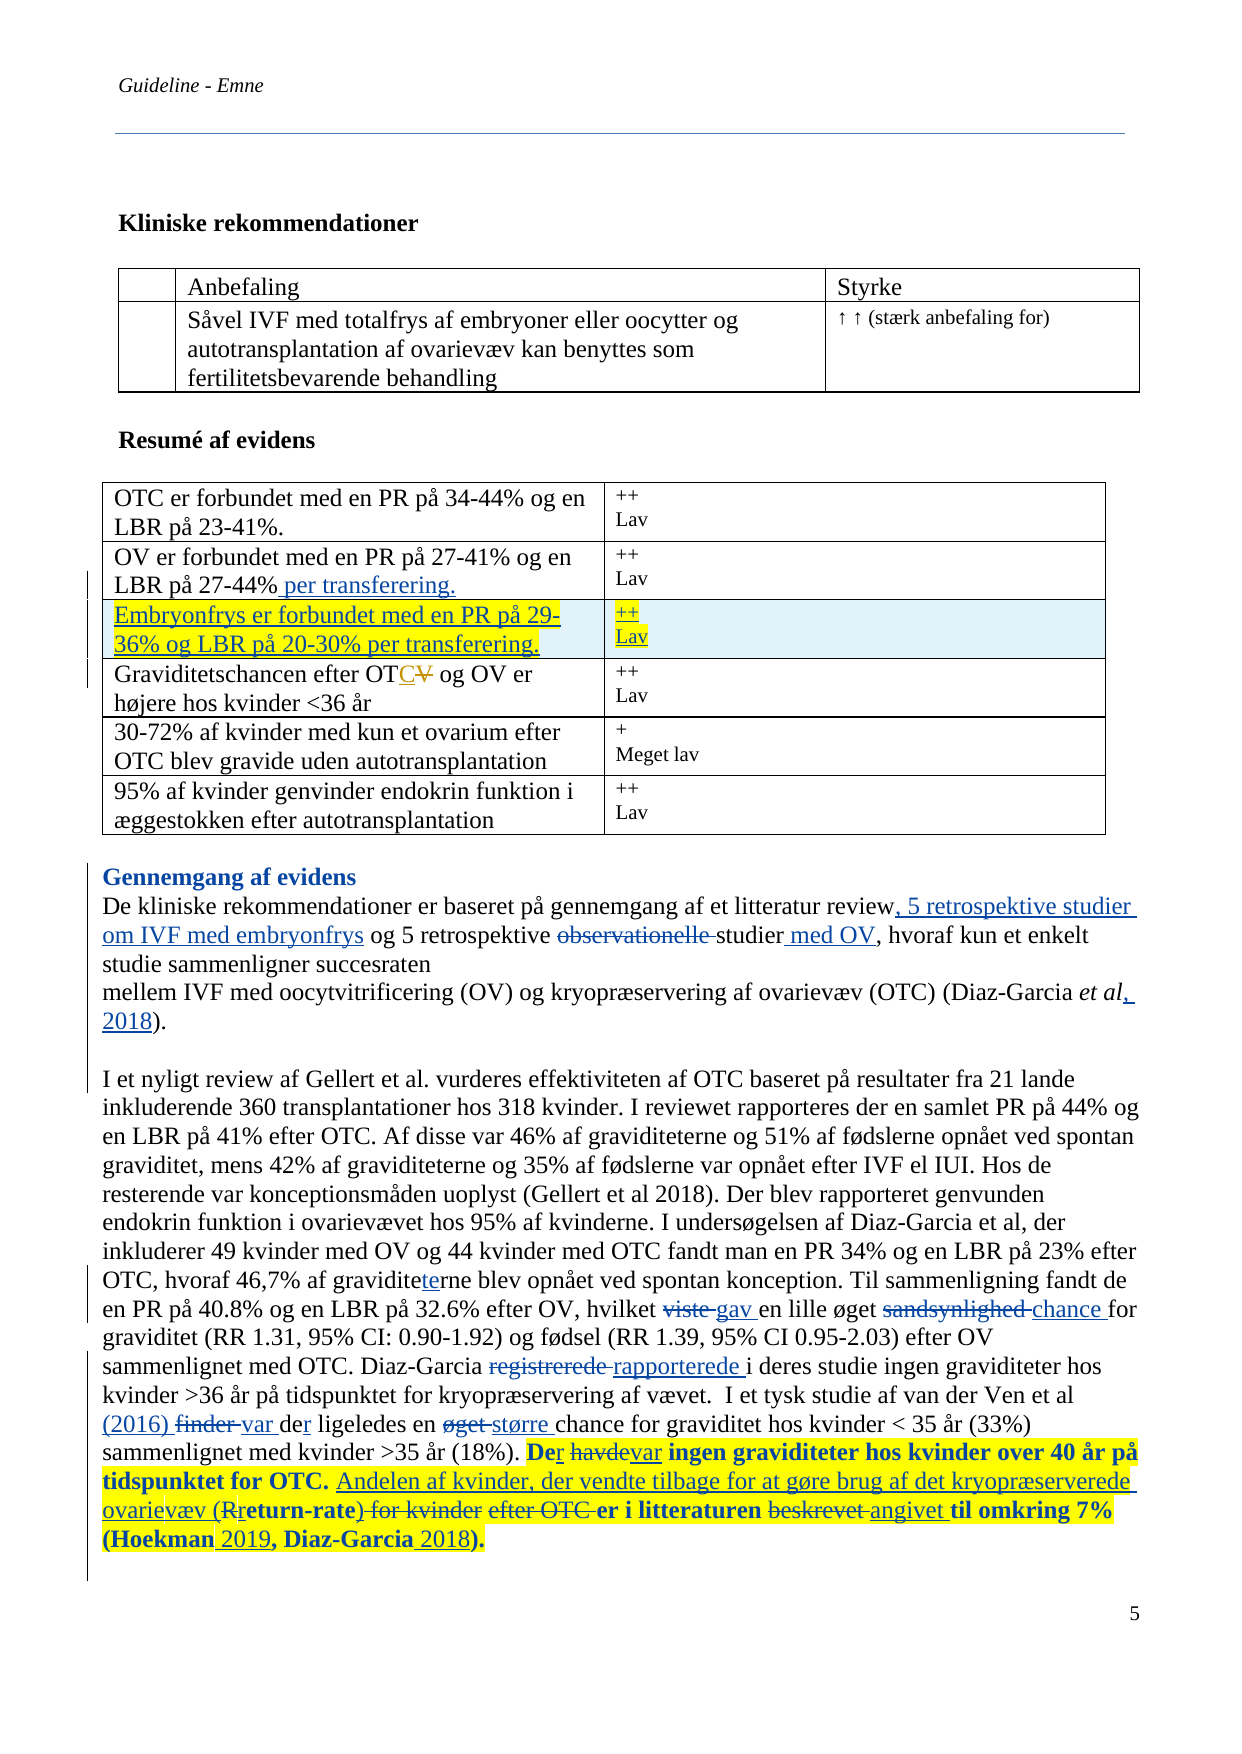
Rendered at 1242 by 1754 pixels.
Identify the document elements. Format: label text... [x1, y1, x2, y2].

table_cell ++ Lav [605, 776, 1105, 833]
table_cell 30-72% af kvinder med kun et ovarium efter OTC blev gravide uden autotransplantation [103, 718, 604, 775]
text Resumé af evidens [118, 425, 1139, 452]
table_cell 95% af kvinder genvinder endokrin funktion i æggestokken efter autotransplantation [103, 776, 604, 833]
table_header [119, 269, 175, 301]
table_cell Graviditetschancen efter OT og OV er højere hos kvinder <36 år [103, 659, 604, 716]
table_cell ++ Lav [605, 659, 1105, 716]
table_header OTC er forbundet med en PR på 34-44% og en LBR på 23-41%. [103, 483, 604, 541]
table_cell ↑ ↑ (stærk anbefaling for) [826, 302, 1139, 391]
text De kliniske rekommendationer er baseret på gennemgang af et litteratur review og 5 retrospektive studier, hvoraf kun et enkelt studie sammenligner succesraten [102, 891, 1139, 977]
table_header Anbefaling [176, 269, 825, 301]
text Gennemgang af evidens [102, 862, 1139, 891]
table_header ++ Lav [605, 483, 1105, 541]
table_header Styrke [826, 269, 1139, 301]
table_cell [119, 302, 175, 391]
table_cell Såvel IVF med totalfrys af embryoner eller oocytter og autotransplantation af ovarievæv kan benyttes som fertilitetsbevarende behandling [176, 302, 825, 391]
text Kliniske rekommendationer [115, 208, 1131, 237]
text mellem IVF med oocytvitrificering (OV) og kryopræservering af ovarievæv (OTC) (Diaz-Garcia et al). [102, 977, 1139, 1035]
text I et nyligt review af Gellert et al. vurderes effektiviteten af OTC baseret på resultater fra 21 lande inkluderende 360 transplantationer hos 318 kvinder. I reviewet rapporteres der en samlet PR på 44% og en LBR på 41% efter OTC. Af disse var 46% af graviditeterne og 51% af fødslerne opnået ved spontan graviditet, mens 42% af graviditeterne og 35% af fødslerne var opnået efter IVF el IUI. Hos de resterende var konceptionsmåden uoplyst (Gellert et al 2018). Der blev rapporteret genvunden endokrin funktion i ovarievævet hos 95% af kvinderne. I undersøgelsen af Diaz-Garcia et al, der inkluderer 49 kvinder med OV og 44 kvinder med OTC fandt man en PR 34% og en LBR på 23% efter OTC, hvoraf 46,7% af graviditerne blev opnået ved spontan konception. Til sammenligning fandt de en PR på 40.8% og en LBR på 32.6% efter OV, hvilket en lille øget for graviditet (RR 1.31, 95% CI: 0.90-1.92) og fødsel (RR 1.39, 95% CI 0.95-2.03) efter OV sammenlignet med OTC. Diaz-Garcia i deres studie ingen graviditeter hos kvinder >36 år på tidspunktet for kryopræservering af vævet. I et tysk studie af van der Ven et al de ligeledes en chance for graviditet hos kvinder < 35 år (33%) sammenlignet med kvinder >35 år (18%). De ingen graviditeter hos kvinder over 40 år på tidspunktet for OTC. eturn-rate er i litteraturen til omkring 7% (Hoekman, Diaz-Garcia). [102, 1064, 1139, 1552]
table_cell OV er forbundet med en PR på 27-41% og en LBR på 27-44% [103, 542, 604, 599]
table_cell ++ Lav [605, 542, 1105, 599]
table_cell + Meget lav [605, 718, 1105, 775]
